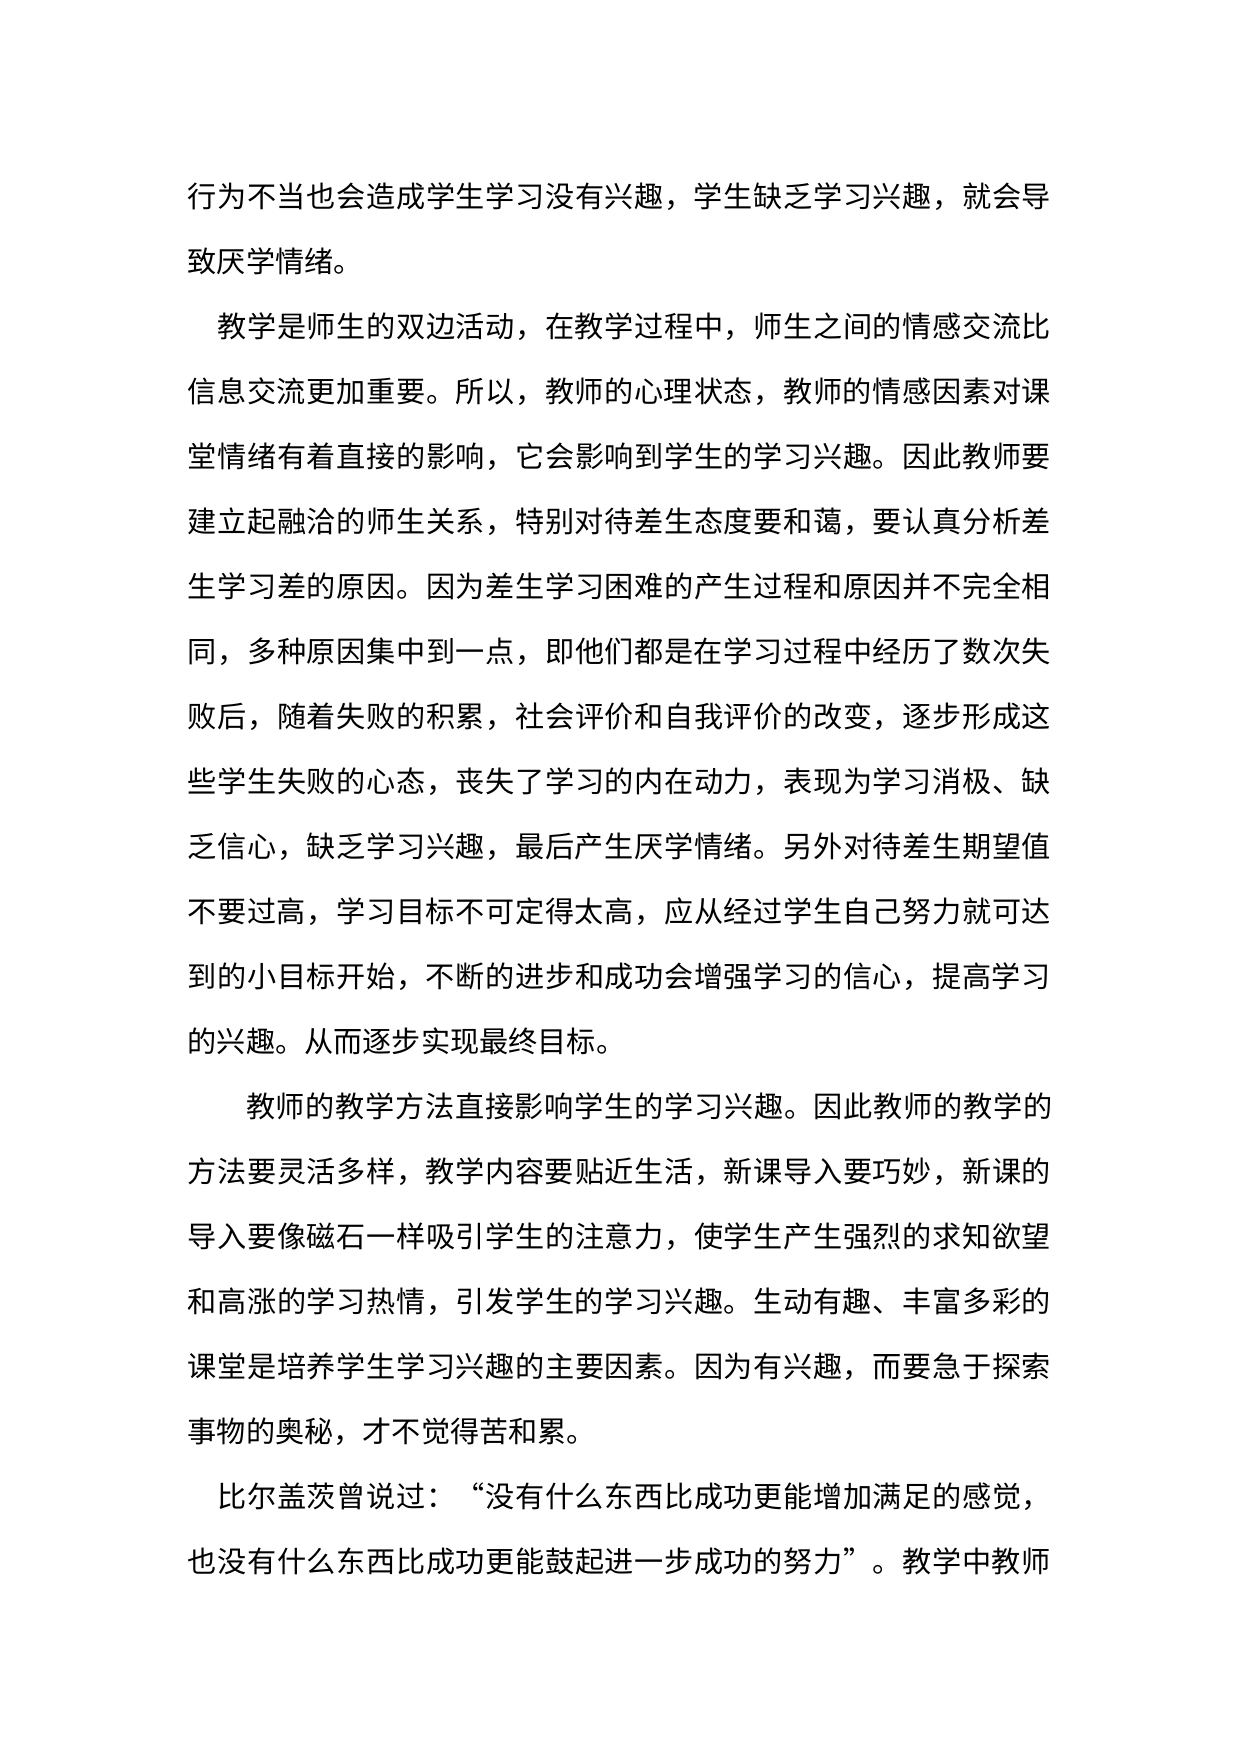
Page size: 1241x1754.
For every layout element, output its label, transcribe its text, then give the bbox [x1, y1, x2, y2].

text 教师的教学方法直接影响学生的学习兴趣。因此教师的教学的方法要灵活多样，教学内容要贴近生活，新课导入要巧妙，新课的导入要像磁石一样吸引学生的注意力，使学生产生强烈的求知欲望和高涨的学习热情，引发学生的学习兴趣。生动有趣、丰富多彩的课堂是培养学生学习兴趣的主要因素。因为有兴趣，而要急于探索事物的奥秘，才不觉得苦和累。 [187, 1072, 1053, 1462]
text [187, 162, 1053, 292]
text 教学是师生的双边活动，在教学过程中，师生之间的情感交流比信息交流更加重要。所以，教师的心理状态，教师的情感因素对课堂情绪有着直接的影响，它会影响到学生的学习兴趣。因此教师要建立起融洽的师生关系，特别对待差生态度要和蔼，要认真分析差生学习差的原因。因为差生学习困难的产生过程和原因并不完全相同，多种原因集中到一点，即他们都是在学习过程中经历了数次失败后，随着失败的积累，社会评价和自我评价的改变，逐步形成这些学生失败的心态，丧失了学习的内在动力，表现为学习消极、缺乏信心，缺乏学习兴趣，最后产生厌学情绪。另外对待差生期望值不要过高，学习目标不可定得太高，应从经过学生自己努力就可达到的小目标开始，不断的进步和成功会增强学习的信心，提高学习的兴趣。从而逐步实现最终目标。 [187, 292, 1053, 1072]
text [187, 1462, 1053, 1592]
